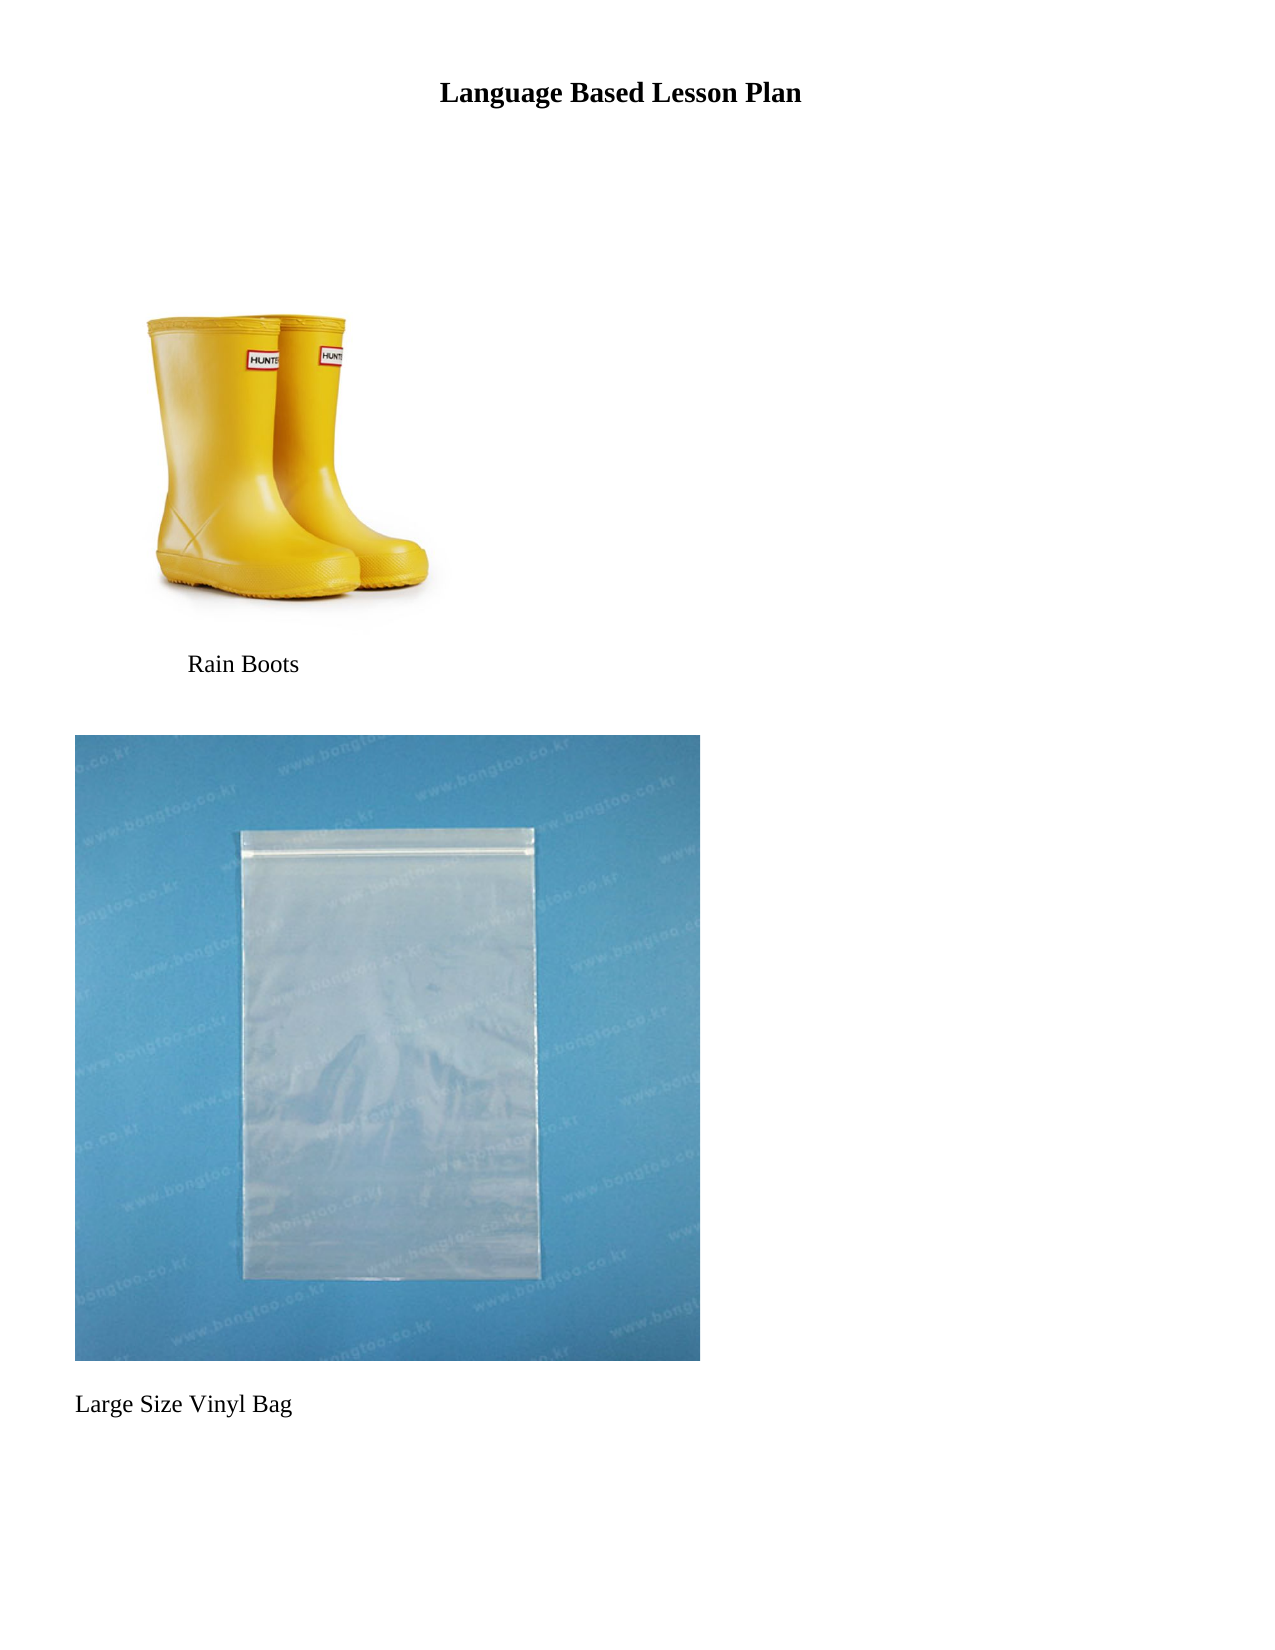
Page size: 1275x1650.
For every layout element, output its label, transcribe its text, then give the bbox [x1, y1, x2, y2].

picture [75, 137, 459, 650]
picture [75, 735, 700, 1361]
text Large Size Vinyl Bag [75, 1389, 1200, 1418]
text Rain Boots [75, 649, 1200, 678]
